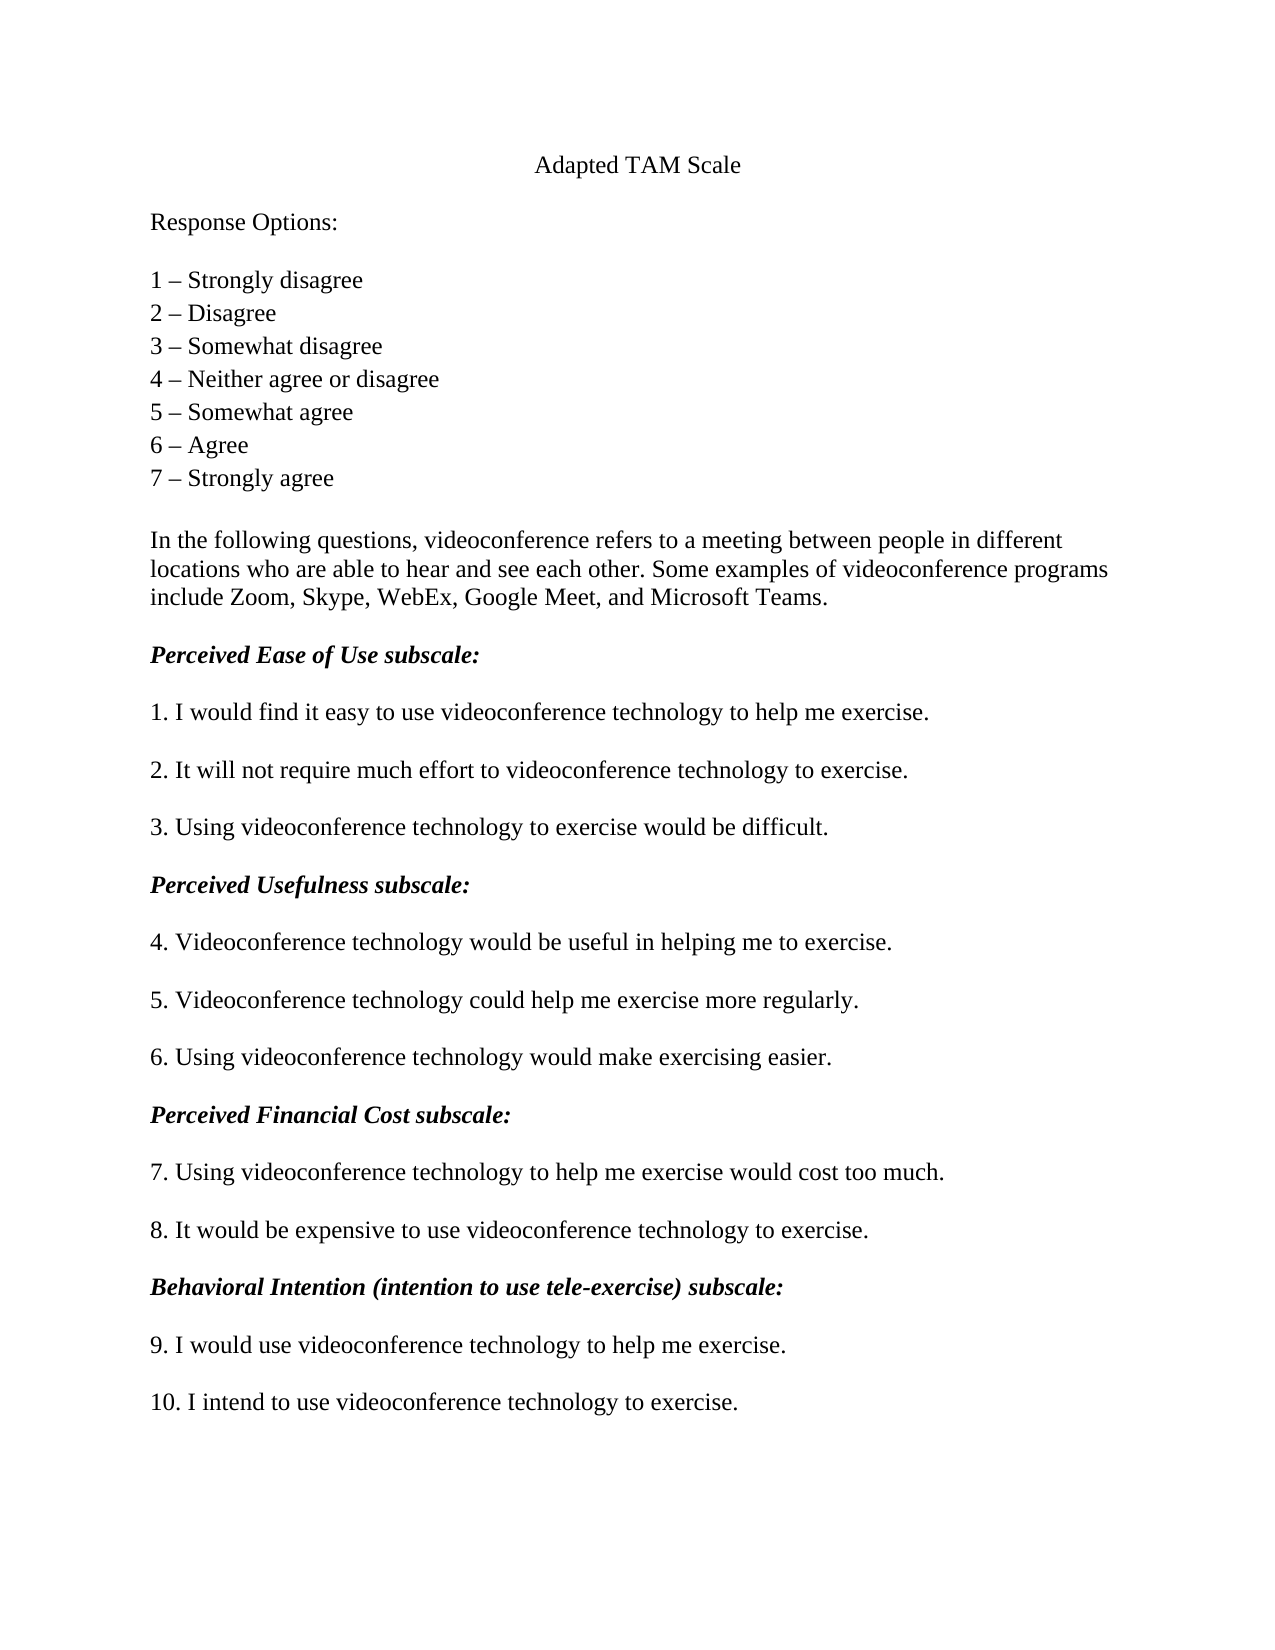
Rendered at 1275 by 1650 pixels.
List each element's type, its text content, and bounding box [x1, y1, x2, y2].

text 5. Videoconference technology could help me exercise more regularly. [150, 985, 1125, 1014]
text 6 – Agree [150, 430, 1125, 459]
text 4. Videoconference technology would be useful in helping me to exercise. [150, 927, 1125, 956]
text Adapted TAM Scale [150, 150, 1125, 179]
text 7. Using videoconference technology to help me exercise would cost too much. [150, 1157, 1125, 1186]
text In the following questions, videoconference refers to a meeting between people in different locations who are able to hear and see each other. Some examples of videoconference programs include Zoom, Skype, WebEx, Google Meet, and Microsoft Teams. [150, 525, 1125, 611]
text Response Options: [150, 207, 1125, 236]
text 3 – Somewhat disagree [150, 331, 1125, 360]
text 4 – Neither agree or disagree [150, 364, 1125, 393]
text 1. I would find it easy to use videoconference technology to help me exercise. [150, 697, 1125, 726]
text Perceived Ease of Use subscale: [150, 640, 1125, 669]
text 8. It would be expensive to use videoconference technology to exercise. [150, 1215, 1125, 1244]
text Behavioral Intention (intention to use tele-exercise) subscale: [150, 1272, 1125, 1301]
text 10. I intend to use videoconference technology to exercise. [150, 1387, 1125, 1416]
text 5 – Somewhat agree [150, 397, 1125, 426]
text Perceived Usefulness subscale: [150, 870, 1125, 899]
text 1 – Strongly disagree [150, 265, 1125, 294]
text 3. Using videoconference technology to exercise would be difficult. [150, 812, 1125, 841]
text 6. Using videoconference technology would make exercising easier. [150, 1042, 1125, 1071]
text 7 – Strongly agree [150, 463, 1125, 492]
text 9. I would use videoconference technology to help me exercise. [150, 1330, 1125, 1359]
text 2 – Disagree [150, 298, 1125, 327]
text Perceived Financial Cost subscale: [150, 1100, 1125, 1129]
text 2. It will not require much effort to videoconference technology to exercise. [150, 755, 1125, 784]
